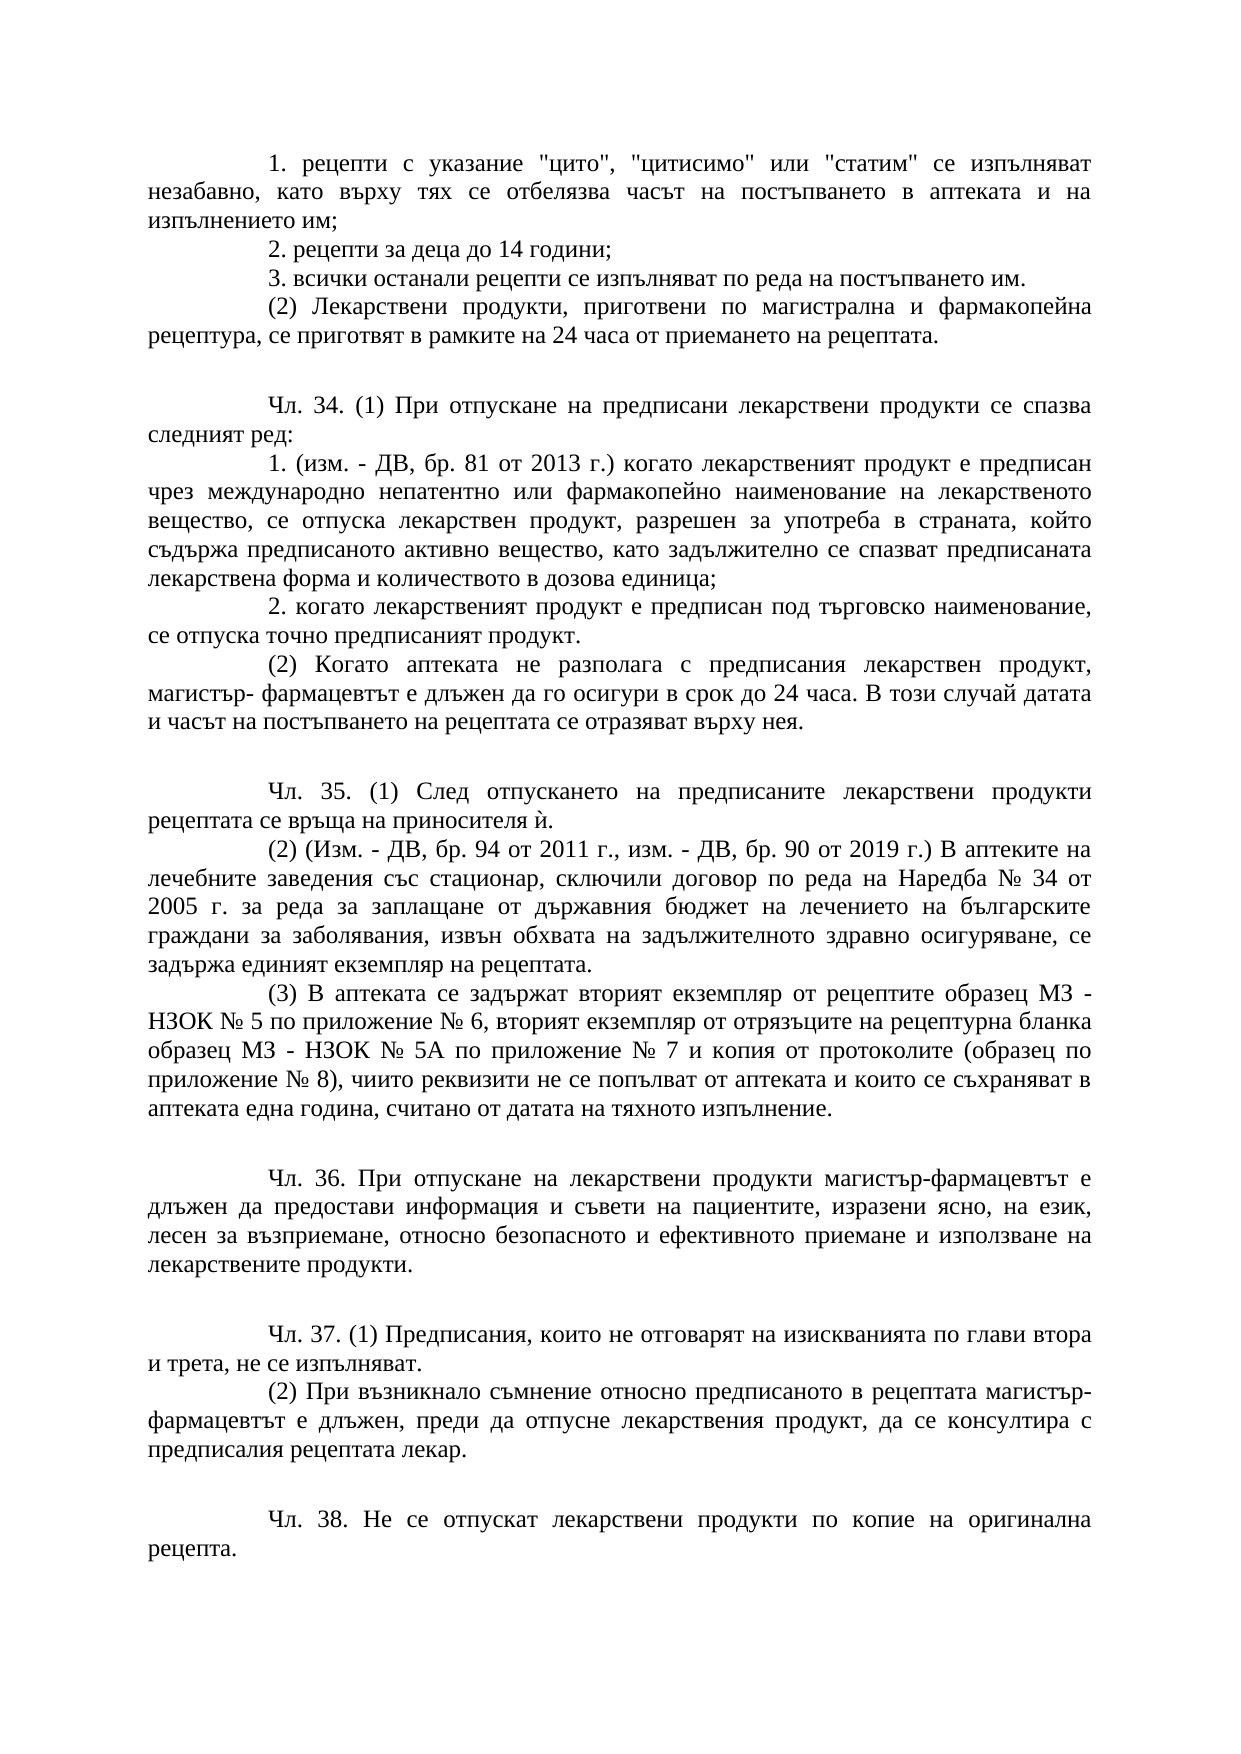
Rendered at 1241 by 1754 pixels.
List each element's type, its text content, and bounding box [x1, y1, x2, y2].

text 2. рецепти за деца до 14 години; [148, 234, 1093, 263]
text (2) Лекарствени продукти, приготвени по магистрална и фармакопейна рецептура, се приготвят в рамките на 24 часа от приемането на рецептата. [148, 291, 1093, 349]
text Чл. 34. (1) При отпускане на предписани лекарствени продукти се спазва следният ред: [148, 390, 1093, 448]
text Чл. 38. Не се отпускат лекарствени продукти по копие на оригинална рецепта. [148, 1504, 1093, 1561]
text (2) При възникнало съмнение относно предписаното в рецептата магистър-фармацевтът е длъжен, преди да отпусне лекарствения продукт, да се консултира с предписалия рецептата лекар. [148, 1376, 1093, 1463]
text Чл. 37. (1) Предписания, които не отговарят на изискванията по глави втора и трета, не се изпълняват. [148, 1319, 1093, 1376]
text 3. всички останали рецепти се изпълняват по реда на постъпването им. [148, 263, 1093, 291]
text (3) В аптеката се задържат вторият екземпляр от рецептите образец МЗ - НЗОК № 5 по приложение № 6, вторият екземпляр от отрязъците на рецептурна бланка образец МЗ - НЗОК № 5А по приложение № 7 и копия от протоколите (образец по приложение № 8), чиито реквизити не се попълват от аптеката и които се съхраняват в аптеката една година, считано от датата на тяхното изпълнение. [148, 978, 1093, 1121]
text 1. рецепти с указание "цито", "цитисимо" или "статим" се изпълняват незабавно, като върху тях се отбелязва часът на постъпването в аптеката и на изпълнението им; [148, 148, 1093, 234]
text (2) (Изм. - ДВ, бр. 94 от 2011 г., изм. - ДВ, бр. 90 от 2019 г.) В аптеките на лечебните заведения със стационар, сключили договор по реда на Наредба № 34 от 2005 г. за реда за заплащане от държавния бюджет на лечението на българските граждани за заболявания, извън обхвата на задължителното здравно осигуряване, се задържа единият екземпляр на рецептата. [148, 834, 1093, 978]
text 2. когато лекарственият продукт е предписан под търговско наименование, се отпуска точно предписаният продукт. [148, 591, 1093, 649]
text Чл. 35. (1) След отпускането на предписаните лекарствени продукти рецептата се връща на приносителя ѝ. [148, 776, 1093, 834]
text 1. (изм. - ДВ, бр. 81 от 2013 г.) когато лекарственият продукт е предписан чрез международно непатентно или фармакопейно наименование на лекарственото вещество, се отпуска лекарствен продукт, разрешен за употреба в страната, който съдържа предписаното активно вещество, като задължително се спазват предписаната лекарствена форма и количеството в дозова единица; [148, 448, 1093, 591]
text Чл. 36. При отпускане на лекарствени продукти магистър-фармацевтът е длъжен да предостави информация и съвети на пациентите, изразени ясно, на език, лесен за възприемане, относно безопасното и ефективното приемане и използване на лекарствените продукти. [148, 1163, 1093, 1278]
text (2) Когато аптеката не разполага с предписания лекарствен продукт, магистър- фармацевтът е длъжен да го осигури в срок до 24 часа. В този случай датата и часът на постъпването на рецептата се отразяват върху нея. [148, 649, 1093, 735]
